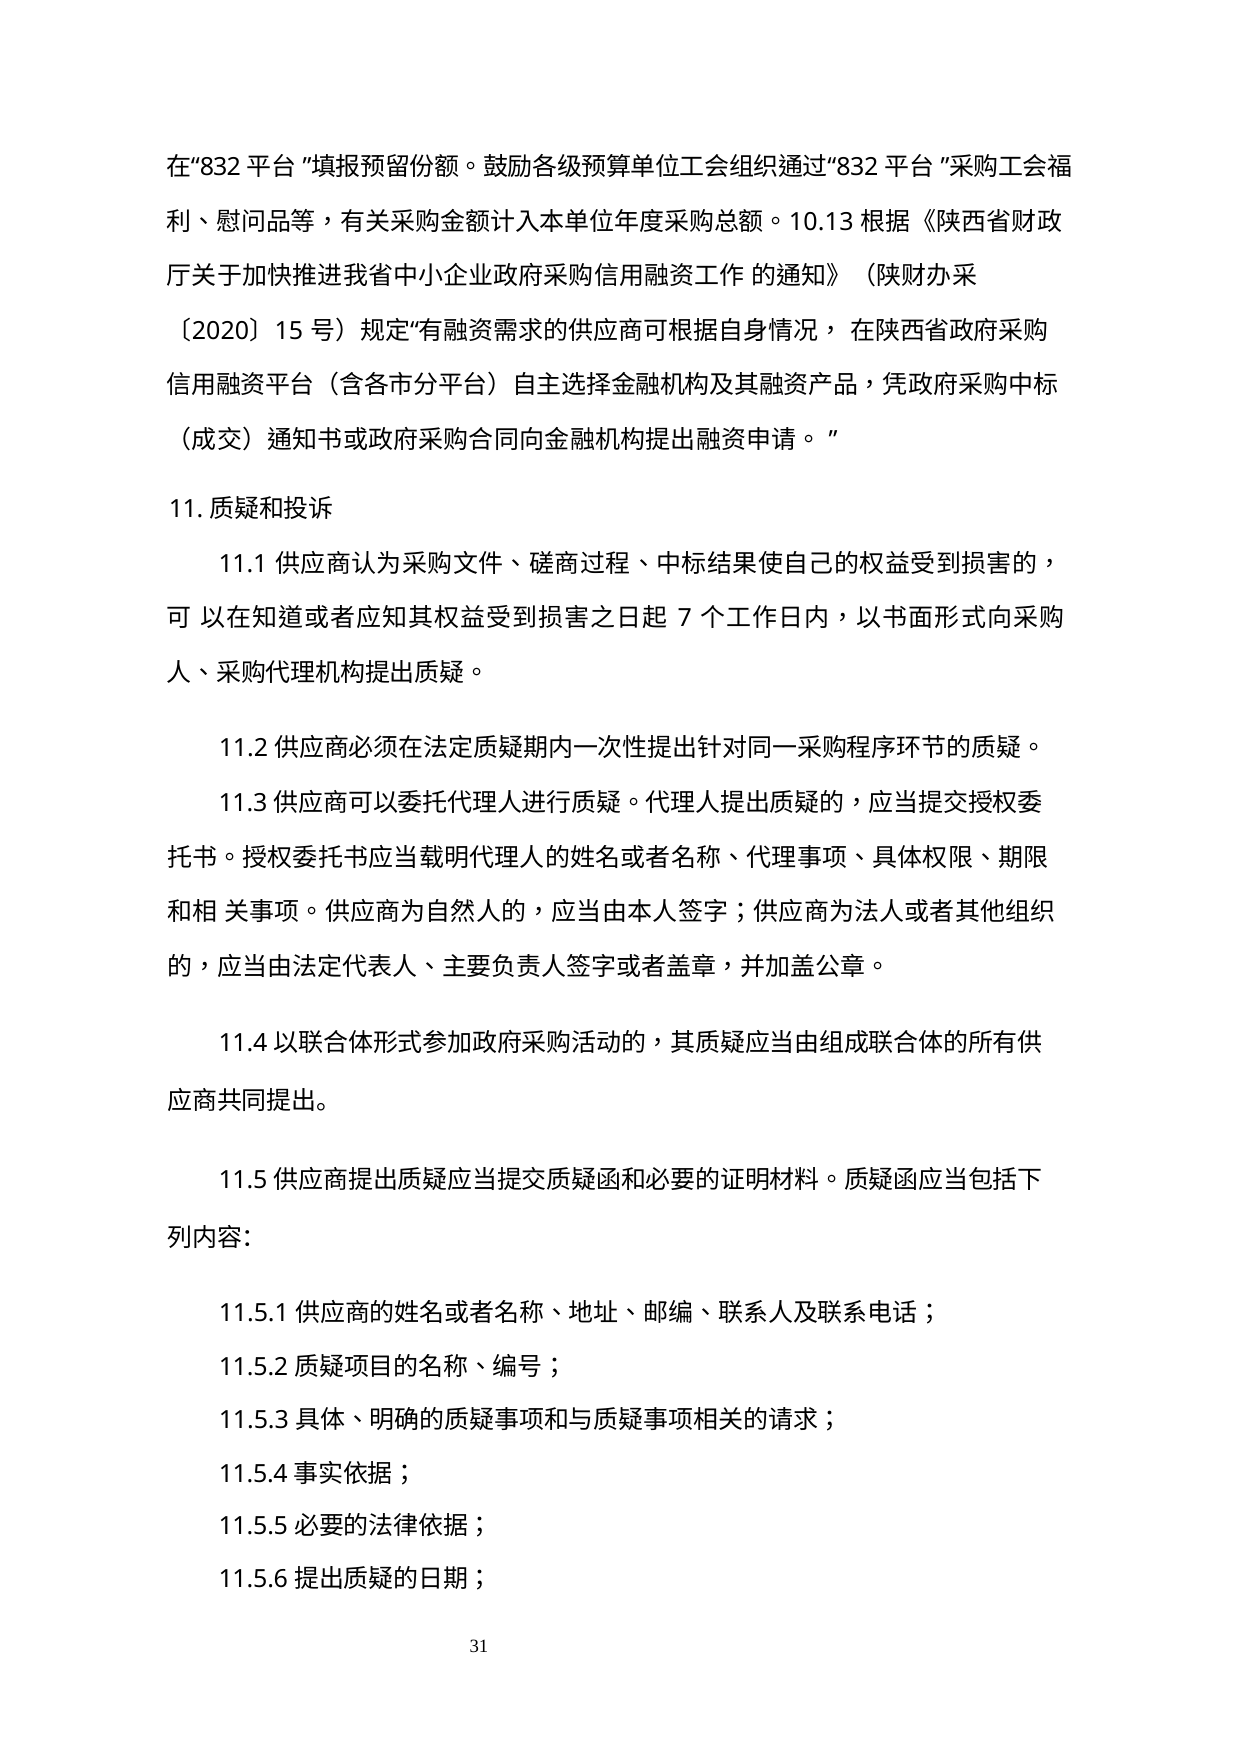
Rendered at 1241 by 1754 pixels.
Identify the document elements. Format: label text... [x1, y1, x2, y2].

text 11.5.1 供应商的姓名或者名称、地址、邮编、联系人及联系电话； [218, 1297, 1073, 1328]
text 11.5.4 事实依据； [218, 1457, 1073, 1488]
text 11.5.6 提出质疑的日期； [218, 1563, 1073, 1594]
text 11.1 供应商认为采购文件、磋商过程、中标结果使自己的权益受到损害的，可 以在知道或者应知其权益受到损害之日起 7 个工作日内，以书面形式向采购人、采购代理机构提出质疑。 [166, 545, 1064, 688]
text 11.4 以联合体形式参加政府采购活动的，其质疑应当由组成联合体的所有供应商共同提出。 [167, 1025, 1064, 1117]
text 11.3 供应商可以委托代理人进行质疑。代理人提出质疑的，应当提交授权委托书。授权委托书应当载明代理人的姓名或者名称、代理事项、具体权限、期限和相 关事项。供应商为自然人的，应当由本人签字；供应商为法人或者其他组织的，应当由法定代表人、主要负责人签字或者盖章，并加盖公章。 [167, 785, 1064, 982]
text 11.5.2 质疑项目的名称、编号； [218, 1351, 1073, 1382]
text 11.2 供应商必须在法定质疑期内一次性提出针对同一采购程序环节的质疑。 [218, 731, 1073, 762]
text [166, 149, 1073, 456]
text 11.5.3 具体、明确的质疑事项和与质疑事项相关的请求； [218, 1404, 1073, 1435]
text 11. 质疑和投诉 [168, 492, 1073, 523]
text 11.5.5 必要的法律依据； [218, 1509, 1073, 1540]
text 11.5 供应商提出质疑应当提交质疑函和必要的证明材料。质疑函应当包括下列内容： [167, 1161, 1064, 1253]
